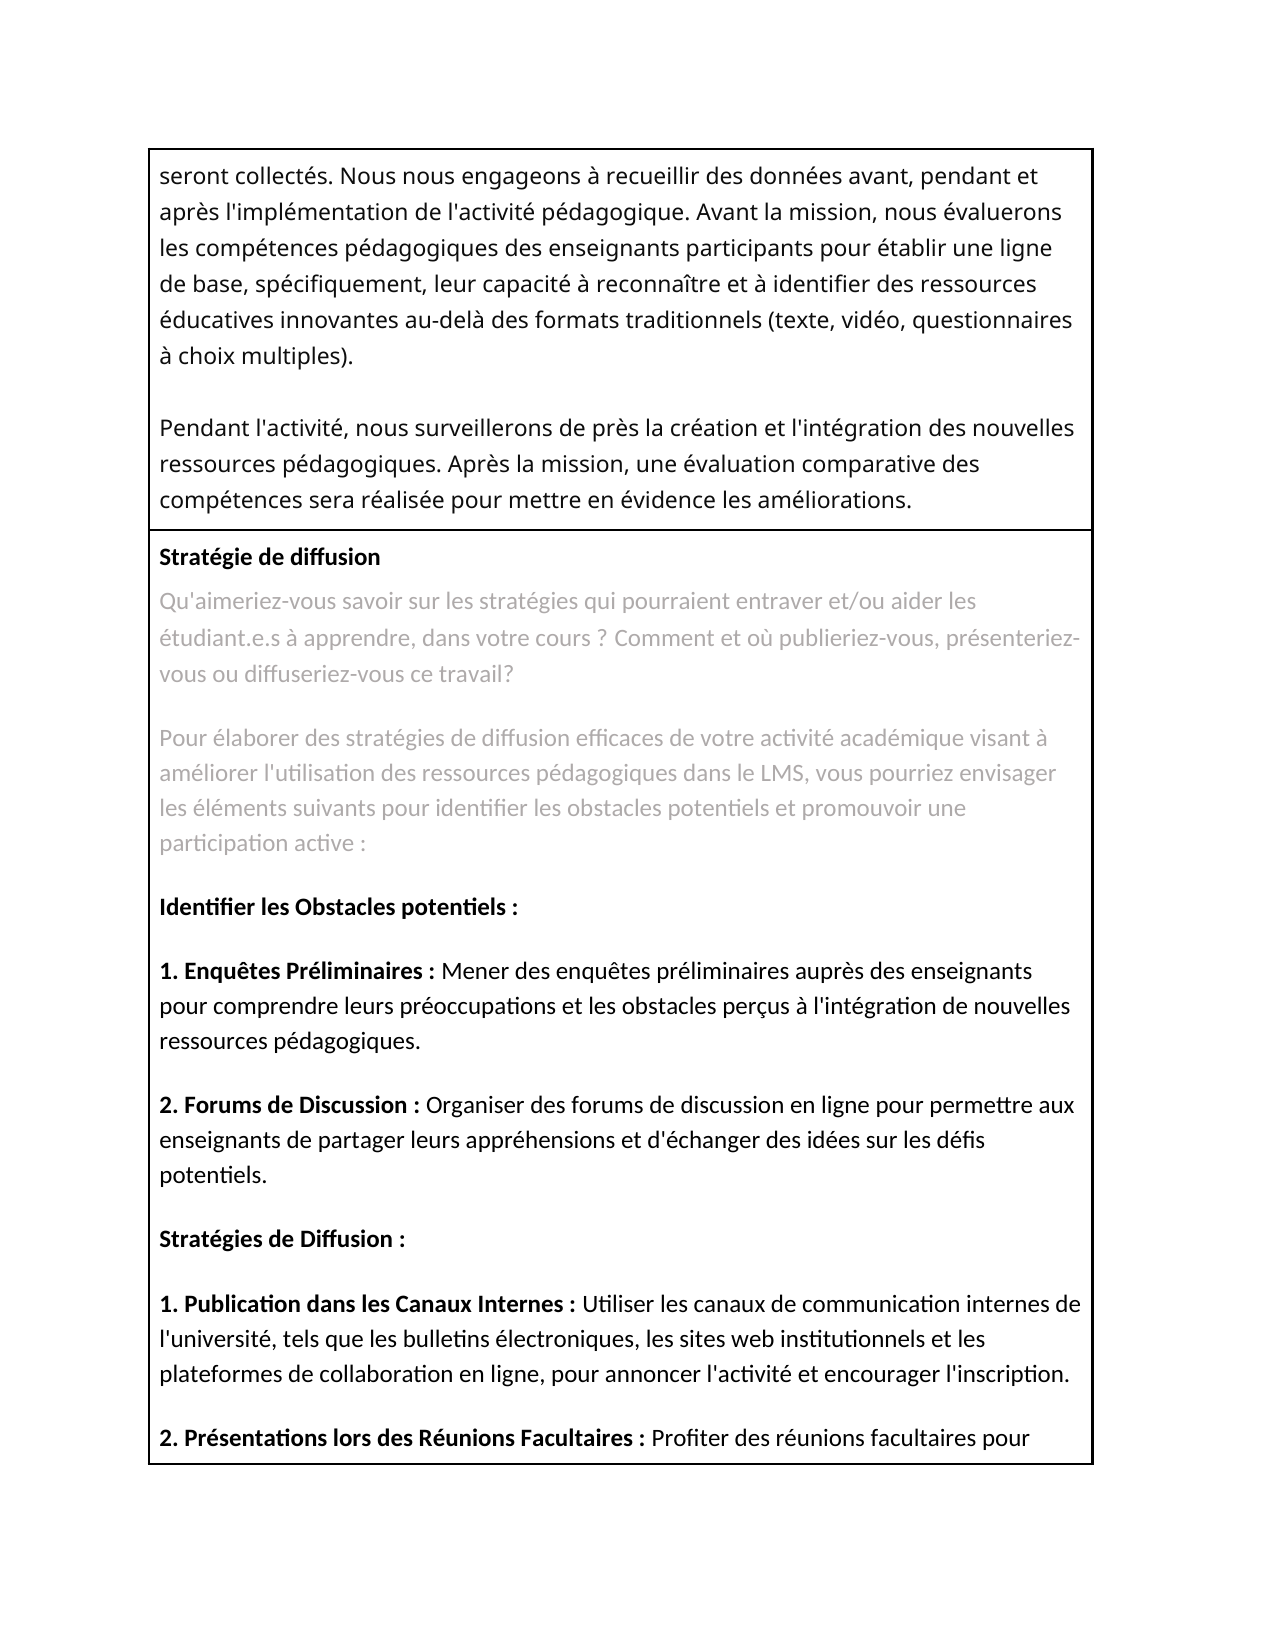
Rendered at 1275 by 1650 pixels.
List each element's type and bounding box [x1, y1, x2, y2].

table_cell [150, 150, 1091, 529]
table_cell [150, 531, 1091, 1463]
